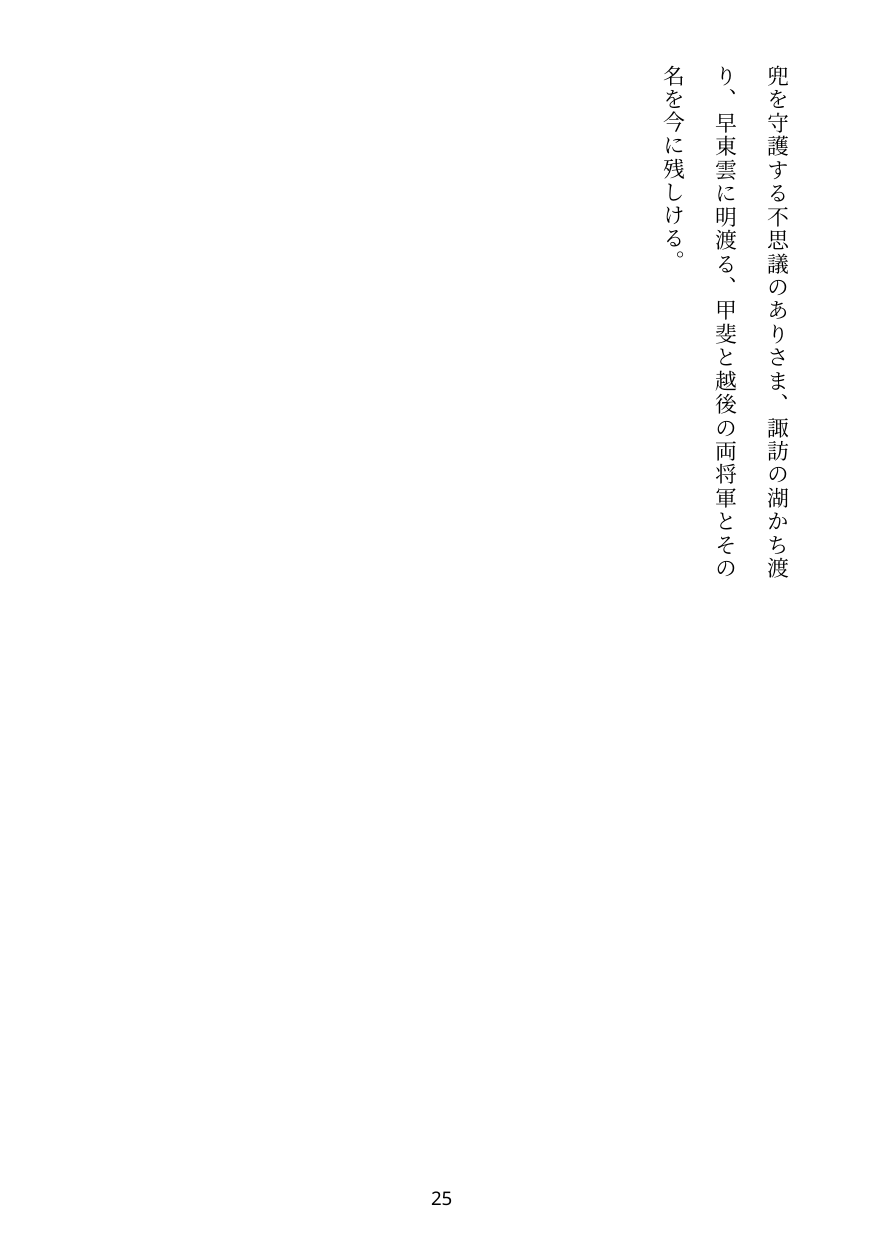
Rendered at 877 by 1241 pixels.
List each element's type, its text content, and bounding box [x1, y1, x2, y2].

text と兜を取つて頭にかづけば、たちまち姿狐火のこゝに燃え立ちかしこにも、乱るゝ姿は法性の、兜を守護する不思議のありさま、諏訪の湖かち渡り、早東雲に明渡る、甲斐と越後の両将軍とその名を今に残しける。 [648, 65, 804, 580]
